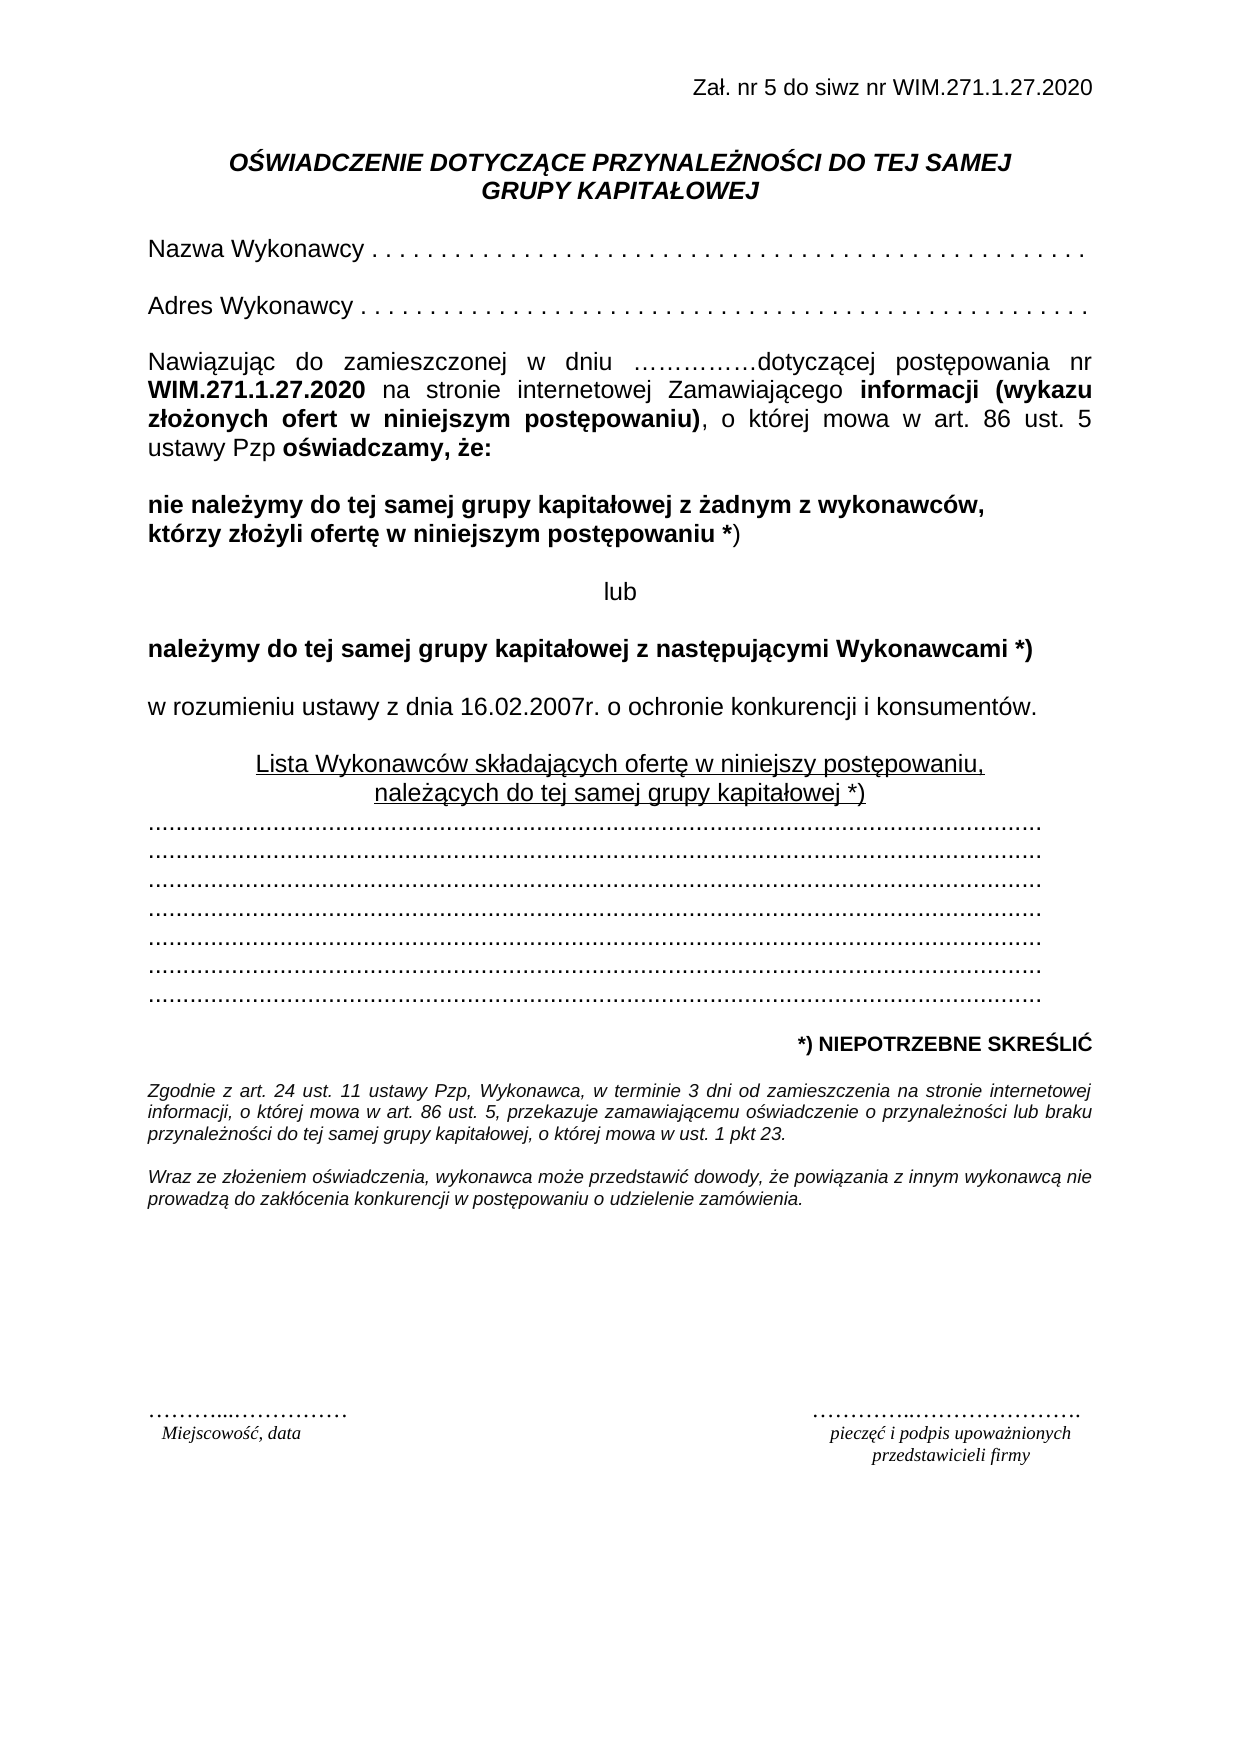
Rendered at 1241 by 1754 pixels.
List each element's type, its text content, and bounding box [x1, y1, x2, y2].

text ................................................................................................................................. [148, 835, 1093, 864]
text ................................................................................................................................. [148, 979, 1093, 1008]
text przedstawicieli firmy [148, 1444, 1093, 1465]
text ………...…………… …………..…………………. [148, 1396, 1093, 1422]
text Wraz ze złożeniem oświadczenia, wykonawca może przedstawić dowody, że powiązania z innym wykonawcą nie prowadzą do zakłócenia konkurencji w postępowaniu o udzielenie zamówienia. [148, 1166, 1093, 1209]
text ................................................................................................................................. [148, 950, 1093, 979]
text *) NIEPOTRZEBNE SKREŚLIĆ [148, 1032, 1093, 1056]
text GRUPY KAPITAŁOWEJ [148, 176, 1093, 205]
text OŚWIADCZENIE DOTYCZĄCE PRZYNALEŻNOŚCI DO TEJ SAMEJ [148, 148, 1093, 176]
text ................................................................................................................................. [148, 806, 1093, 835]
text w rozumieniu ustawy z dnia 16.02.2007r. o ochronie konkurencji i konsumentów. [148, 691, 1093, 720]
text ................................................................................................................................. [148, 864, 1093, 893]
text lub [148, 576, 1093, 605]
text którzy złożyli ofertę w niniejszym postępowaniu *) [148, 519, 1093, 548]
text Nawiązując do zamieszczonej w dniu ……………dotyczącej postępowania nr WIM.271.1.27.2020 na stronie internetowej Zamawiającego informacji (wykazu złożonych ofert w niniejszym postępowaniu), o której mowa w art. 86 ust. 5 ustawy Pzp oświadczamy, że: [148, 346, 1093, 461]
text Lista Wykonawców składających ofertę w niniejszy postępowaniu, [148, 749, 1093, 778]
text należymy do tej samej grupy kapitałowej z następującymi Wykonawcami *) [148, 634, 1093, 663]
text Zgodnie z art. 24 ust. 11 ustawy Pzp, Wykonawca, w terminie 3 dni od zamieszczenia na stronie internetowej informacji, o której mowa w art. 86 ust. 5, przekazuje zamawiającemu oświadczenie o przynależności lub braku przynależności do tej samej grupy kapitałowej, o której mowa w ust. 1 pkt 23. [148, 1079, 1093, 1144]
text ................................................................................................................................. [148, 921, 1093, 950]
text należących do tej samej grupy kapitałowej *) [148, 778, 1093, 806]
text nie należymy do tej samej grupy kapitałowej z żadnym z wykonawców, [148, 490, 1093, 519]
text Miejscowość, data pieczęć i podpis upoważnionych [148, 1422, 1093, 1444]
text ................................................................................................................................. [148, 893, 1093, 921]
text Adres Wykonawcy . . . . . . . . . . . . . . . . . . . . . . . . . . . . . . . . . . . . . . . . . . . . . . . . . . . . . [148, 291, 1093, 320]
text Nazwa Wykonawcy . . . . . . . . . . . . . . . . . . . . . . . . . . . . . . . . . . . . . . . . . . . . . . . . . . . . [148, 234, 1093, 263]
